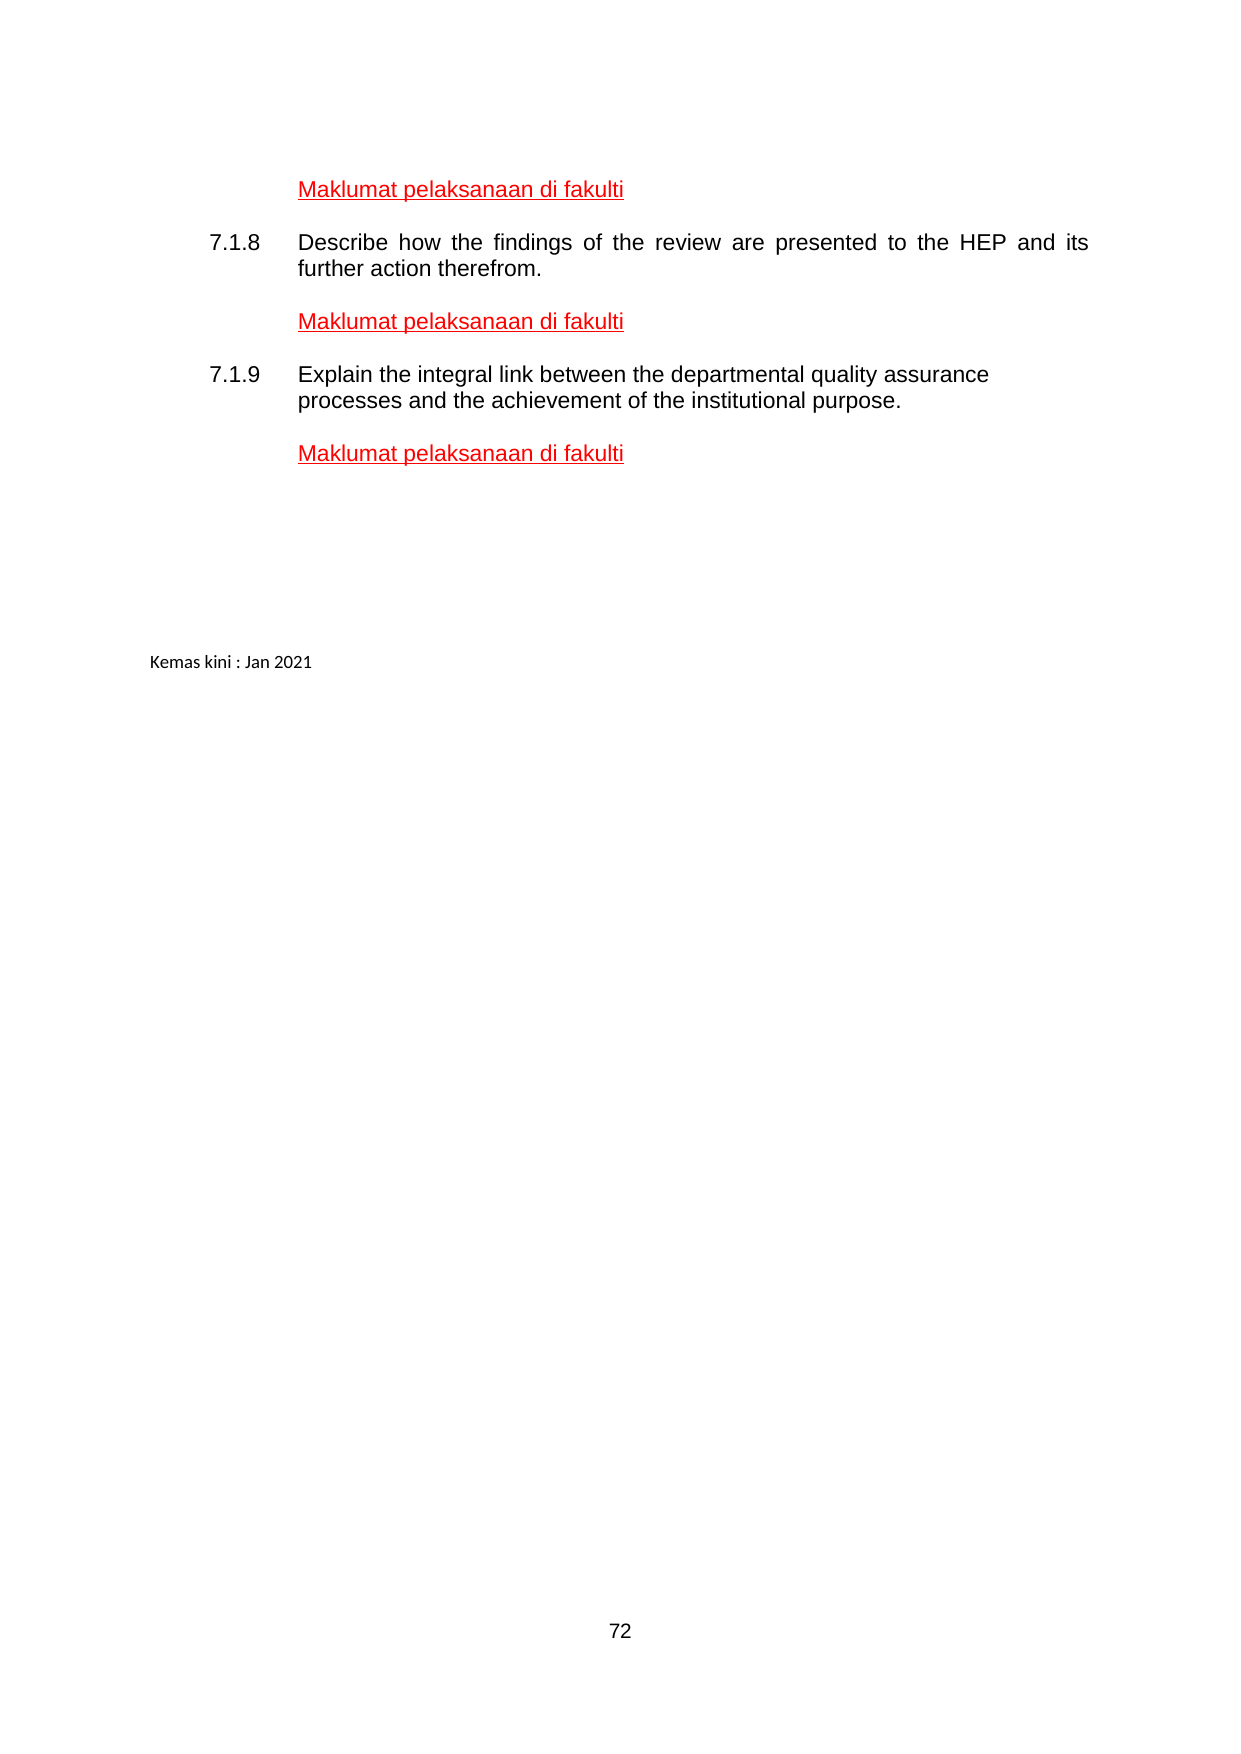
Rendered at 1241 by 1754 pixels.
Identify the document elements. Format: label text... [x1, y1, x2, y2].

list Describe how the findings of the review are presented to the HEP and its further action therefrom. [209, 229, 1090, 282]
text Kemas kini : Jan 2021 [150, 651, 1090, 674]
text Maklumat pelaksanaan di fakulti [200, 308, 1090, 334]
text Maklumat pelaksanaan di fakulti [260, 440, 1090, 466]
list Explain the integral link between the departmental quality assurance processes and the achievement of the institutional purpose. [209, 361, 1090, 413]
text Maklumat pelaksanaan di fakulti [200, 176, 1090, 203]
